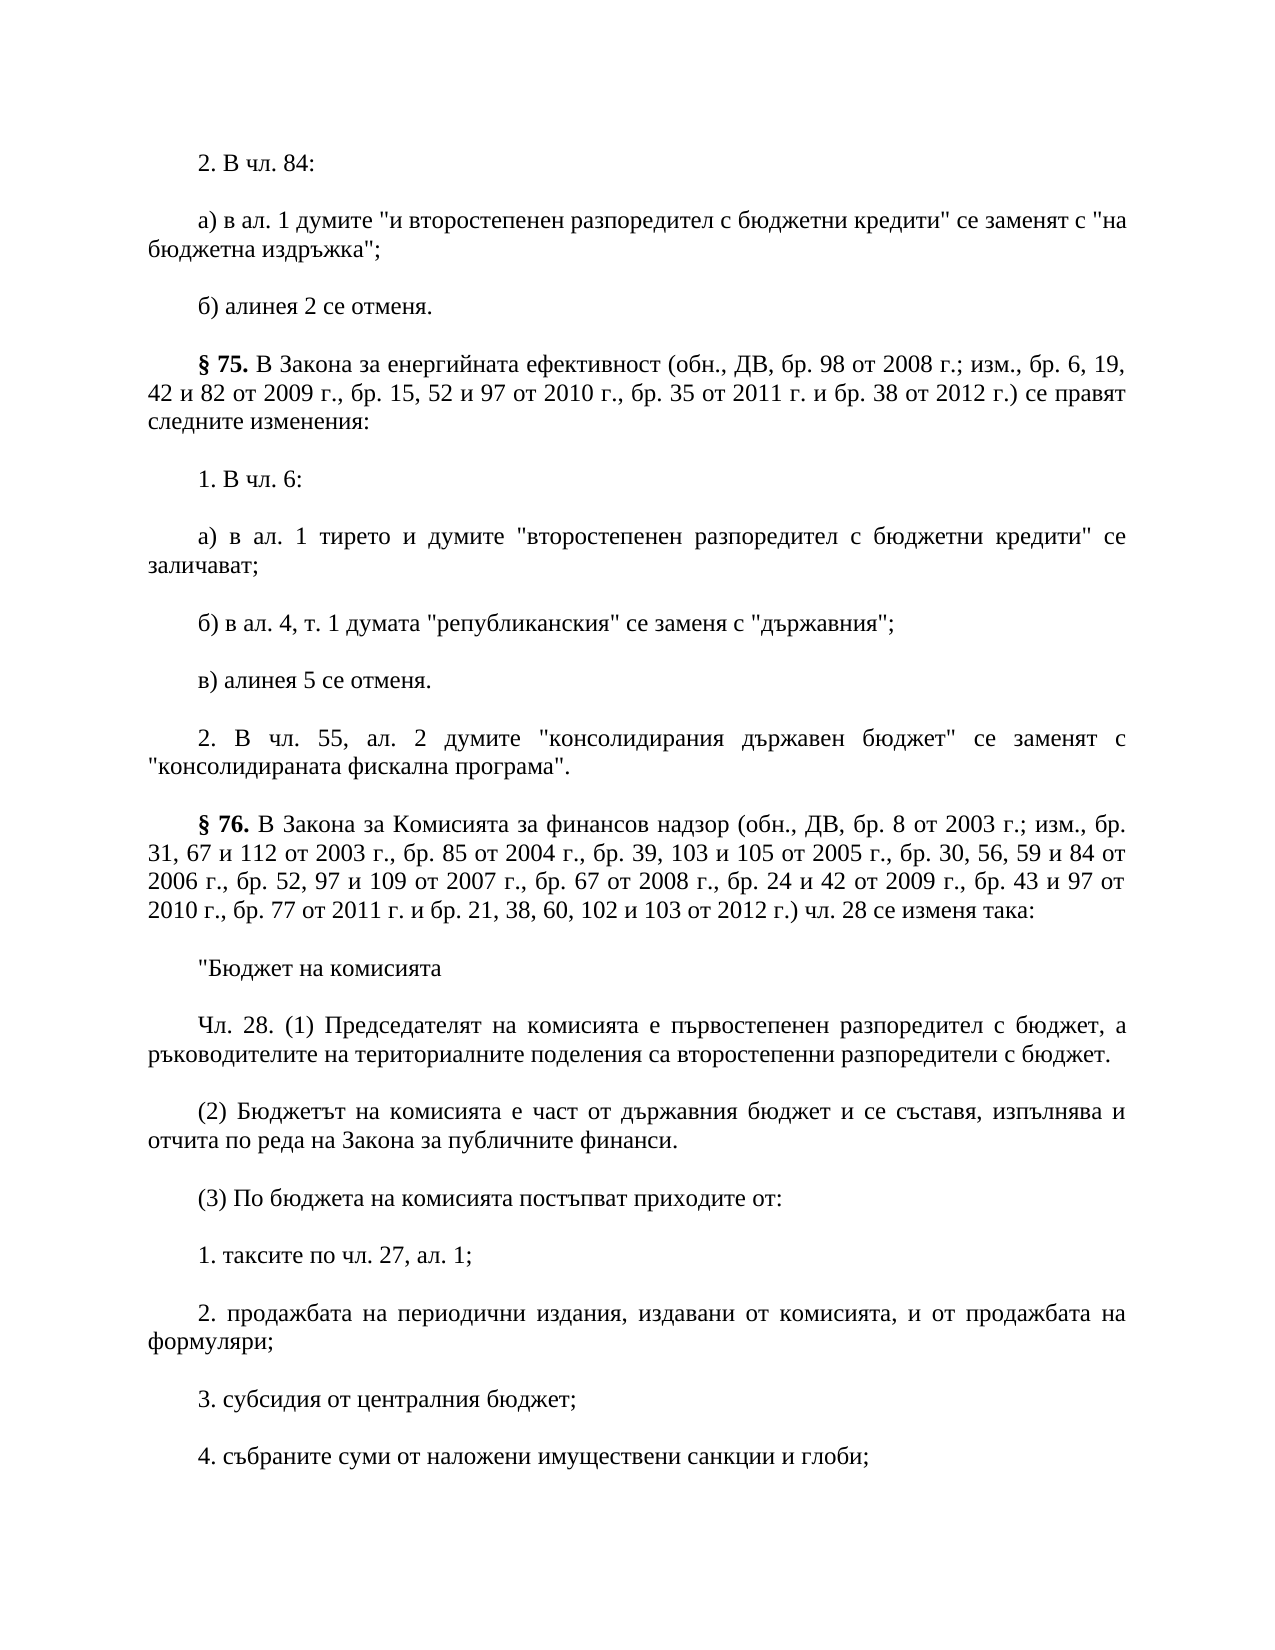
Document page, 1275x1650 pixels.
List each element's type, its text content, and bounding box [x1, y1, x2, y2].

text "Бюджет на комисията [148, 953, 1127, 981]
text Чл. 28. (1) Председателят на комисията е първостепенен разпоредител с бюджет, а ръководителите на териториалните поделения са второстепенни разпоредители с бюджет. [148, 1010, 1127, 1068]
text 2. В чл. 55, ал. 2 думите "консолидирания държавен бюджет" се заменят с "консолидираната фискална програма". [148, 723, 1127, 780]
text § 76. В Закона за Комисията за финансов надзор (обн., ДВ, бр. 8 от 2003 г.; изм., бр. 31, 67 и 112 от 2003 г., бр. 85 от 2004 г., бр. 39, 103 и 105 от 2005 г., бр. 30, 56, 59 и 84 от 2006 г., бр. 52, 97 и 109 от 2007 г., бр. 67 от 2008 г., бр. 24 и 42 от 2009 г., бр. 43 и 97 от 2010 г., бр. 77 от 2011 г. и бр. 21, 38, 60, 102 и 103 от 2012 г.) чл. 28 се изменя така: [148, 809, 1127, 924]
text 2. продажбата на периодични издания, издавани от комисията, и от продажбата на формуляри; [148, 1298, 1127, 1355]
text в) алинея 5 се отменя. [148, 665, 1127, 694]
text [148, 205, 1127, 263]
text 4. събраните суми от наложени имуществени санкции и глоби; [148, 1441, 1127, 1470]
text (2) Бюджетът на комисията е част от държавния бюджет и се съставя, изпълнява и отчита по реда на Закона за публичните финанси. [148, 1096, 1127, 1154]
text § 75. В Закона за енергийната ефективност (обн., ДВ, бр. 98 от 2008 г.; изм., бр. 6, 19, 42 и 82 от 2009 г., бр. 15, 52 и 97 от 2010 г., бр. 35 от 2011 г. и бр. 38 от 2012 г.) се правят следните изменения: [148, 349, 1127, 435]
text б) алинея 2 се отменя. [148, 291, 1127, 320]
text 2. В чл. 84: [148, 148, 1127, 176]
text 3. субсидия от централния бюджет; [148, 1384, 1127, 1413]
text (3) По бюджета на комисията постъпват приходите от: [148, 1183, 1127, 1211]
text 1. В чл. 6: [148, 464, 1127, 493]
text 1. таксите по чл. 27, ал. 1; [148, 1240, 1127, 1269]
text а) в ал. 1 тирето и думите "второстепенен разпоредител с бюджетни кредити" се заличават; [148, 521, 1127, 579]
text б) в ал. 4, т. 1 думата "републиканския" се заменя с "държавния"; [148, 608, 1127, 636]
